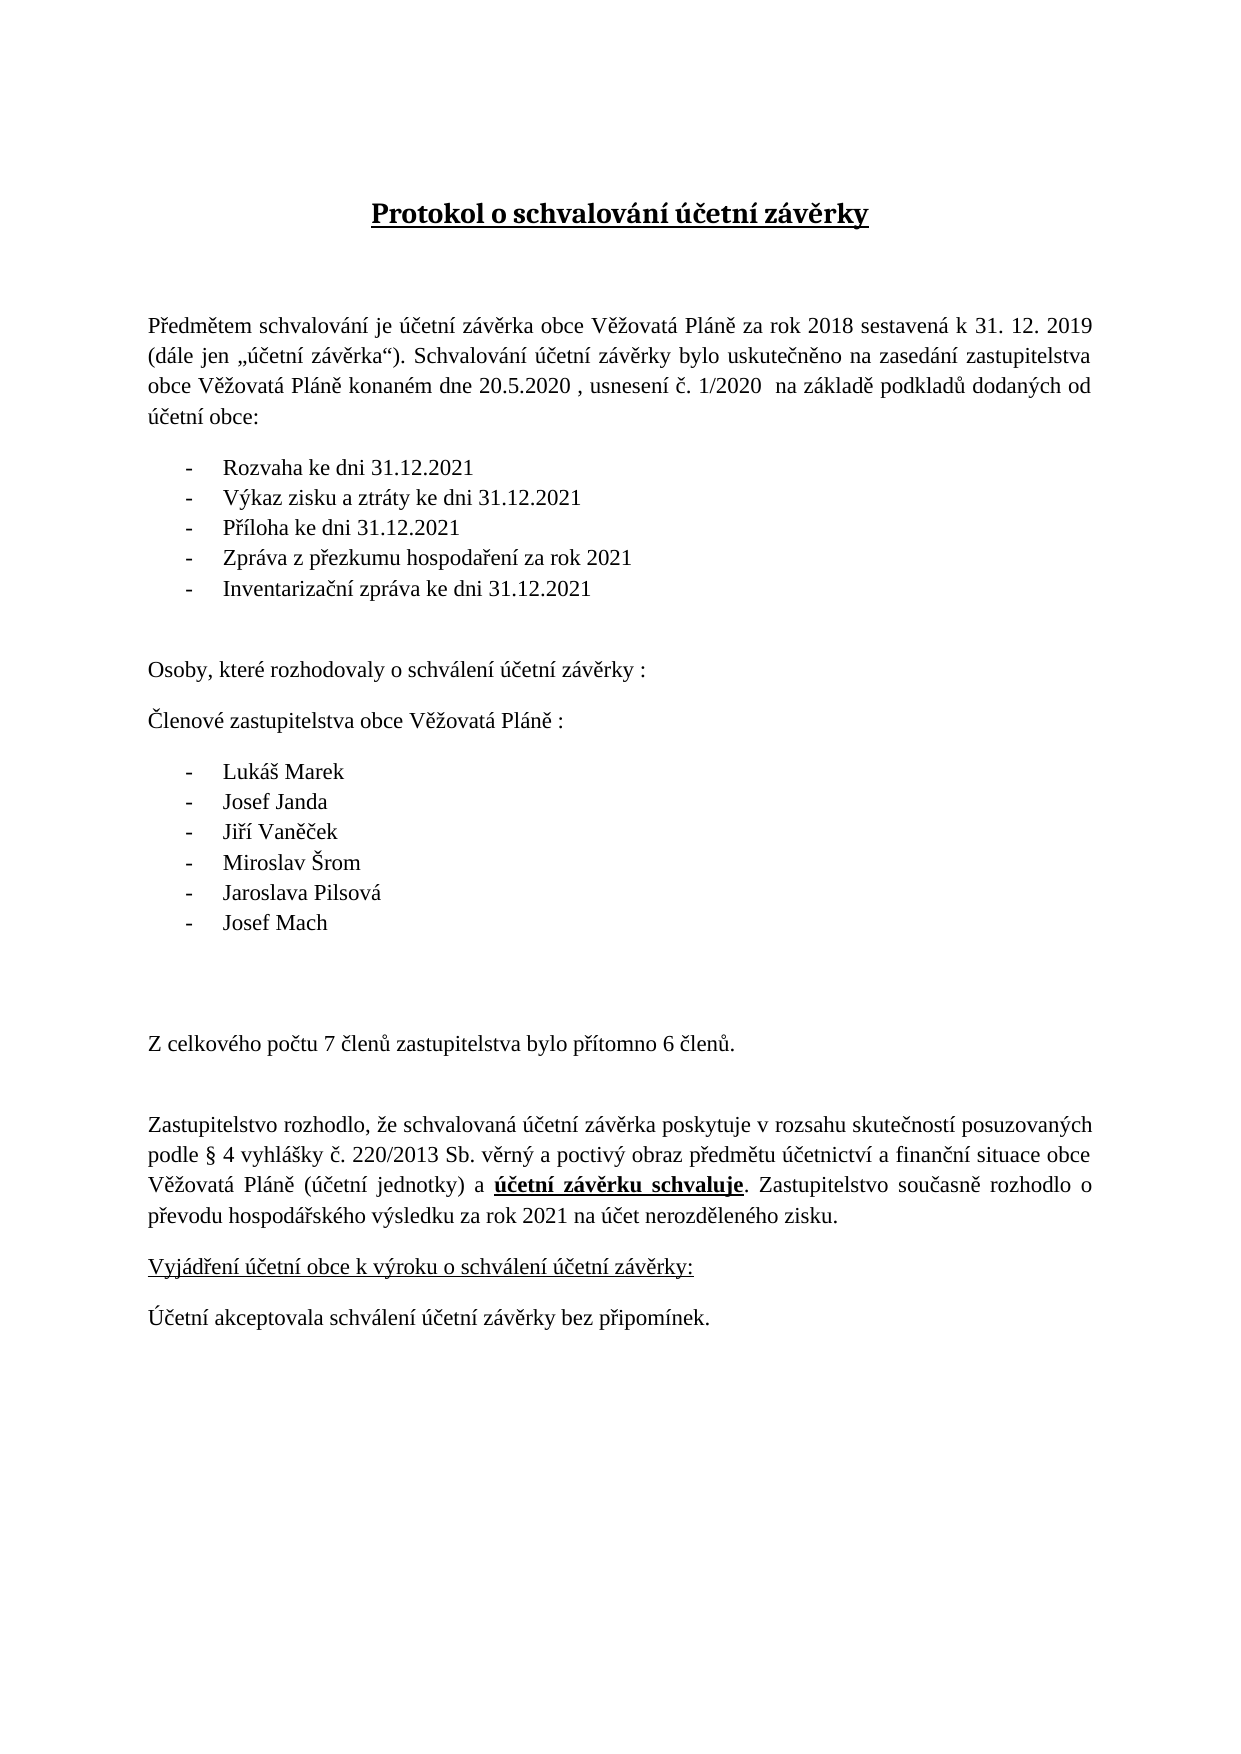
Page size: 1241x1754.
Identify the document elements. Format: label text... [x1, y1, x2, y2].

list Josef Mach [185, 909, 1093, 935]
list Z celkového počtu 7 členů zastupitelstva bylo přítomno 6 členů. [148, 1030, 1093, 1056]
list Inventarizační zpráva ke dni 31.12.2021 [185, 575, 1093, 601]
text Vyjádření účetní obce k výroku o schválení účetní závěrky: [148, 1253, 1093, 1279]
subtitle Protokol o schvalování účetní závěrky [148, 198, 1093, 231]
text Zastupitelstvo rozhodlo, že schvalovaná účetní závěrka poskytuje v rozsahu skutečností posuzovaných podle § 4 vyhlášky č. 220/2013 Sb. věrný a poctivý obraz předmětu účetnictví a finanční situace obce Věžovatá Pláně (účetní jednotky) a účetní závěrku schvaluje. Zastupitelstvo současně rozhodlo o převodu hospodářského výsledku za rok 2021 na účet nerozděleného zisku. [148, 1111, 1093, 1228]
text Účetní akceptovala schválení účetní závěrky bez připomínek. [148, 1304, 1093, 1330]
list Rozvaha ke dni 31.12.2021 [185, 454, 1093, 480]
list Jiří Vaněček [185, 818, 1093, 845]
list Výkaz zisku a ztráty ke dni 31.12.2021 [185, 484, 1093, 510]
text Předmětem schvalování je účetní závěrka obce Věžovatá Pláně za rok 2018 sestavená k 31. 12. 2019 (dále jen „účetní závěrka“). Schvalování účetní závěrky bylo uskutečněno na zasedání zastupitelstva obce Věžovatá Pláně konaném dne 20.5.2020 , usnesení č. 1/2020 na základě podkladů dodaných od účetní obce: [148, 312, 1093, 429]
list Příloha ke dni 31.12.2021 [185, 514, 1093, 541]
list Josef Janda [185, 788, 1093, 814]
text Členové zastupitelstva obce Věžovatá Pláně : [148, 707, 1093, 733]
list Zpráva z přezkumu hospodaření za rok 2021 [185, 544, 1093, 571]
list Lukáš Marek [185, 758, 1093, 784]
list Miroslav Šrom [185, 849, 1093, 875]
text Osoby, které rozhodovaly o schválení účetní závěrky : [148, 656, 1093, 682]
list Jaroslava Pilsová [185, 879, 1093, 905]
